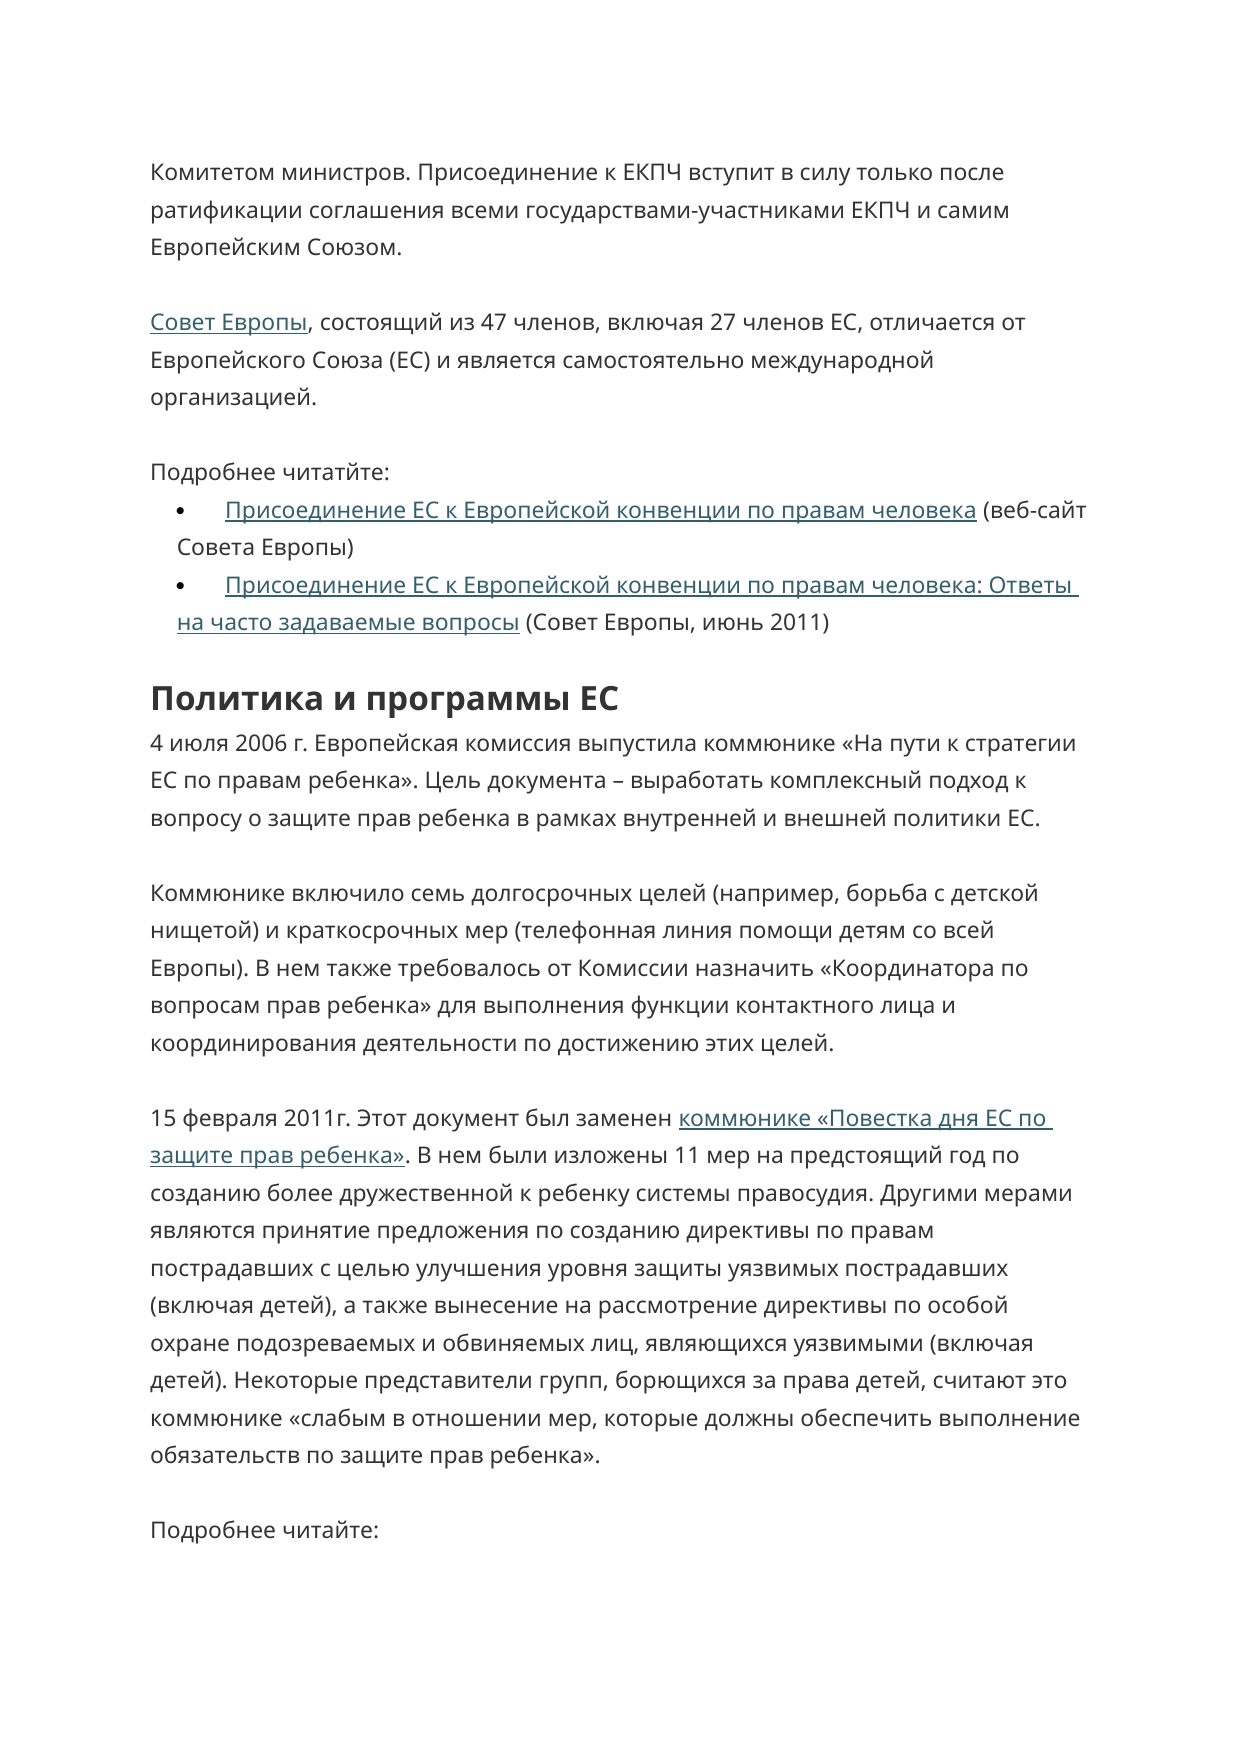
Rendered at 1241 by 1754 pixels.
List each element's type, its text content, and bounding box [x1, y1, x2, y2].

list Присоединение ЕС к Европейской конвенции по правам человека (веб-сайт Совета Европы) [177, 487, 1090, 562]
text Коммюнике включило семь долгосрочных целей (например, борьба с детской нищетой) и краткосрочных мер (телефонная линия помощи детям со всей Европы). В нем также требовалось от Комиссии назначить «Координатора по вопросам прав ребенка» для выполнения функции контактного лица и координирования деятельности по достижению этих целей. [150, 870, 1090, 1058]
text Подробнее читайте: [150, 1508, 1090, 1545]
text 15 февраля 2011г. Этот документ был заменен коммюнике «Повестка дня ЕС по защите прав ребенка». В нем были изложены 11 мер на предстоящий год по созданию более дружественной к ребенку системы правосудия. Другими мерами являются принятие предложения по созданию директивы по правам пострадавших с целью улучшения уровня защиты уязвимых пострадавших (включая детей), а также вынесение на рассмотрение директивы по особой охране подозреваемых и обвиняемых лиц, являющихся уязвимыми (включая детей). Некоторые представители групп, борющихся за права детей, считают это коммюнике «слабым в отношении мер, которые должны обеспечить выполнение обязательств по защите прав ребенка». [150, 1095, 1090, 1470]
text 4 июля 2006 г. Европейская комиссия выпустила коммюнике «На пути к стратегии ЕС по правам ребенка». Цель документа – выработать комплексный подход к вопросу о защите прав ребенка в рамках внутренней и внешней политики ЕС. [150, 720, 1090, 833]
text Подробнее читатйте: [150, 450, 1090, 487]
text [150, 150, 1090, 262]
text Политика и программы ЕС [150, 675, 1090, 720]
text Совет Европы, состоящий из 47 членов, включая 27 членов ЕС, отличается от Европейского Союза (ЕС) и является самостоятельно международной организацией. [150, 300, 1090, 412]
list Присоединение ЕС к Европейской конвенции по правам человека: Ответы на часто задаваемые вопросы (Совет Европы, июнь 2011) [177, 562, 1090, 637]
